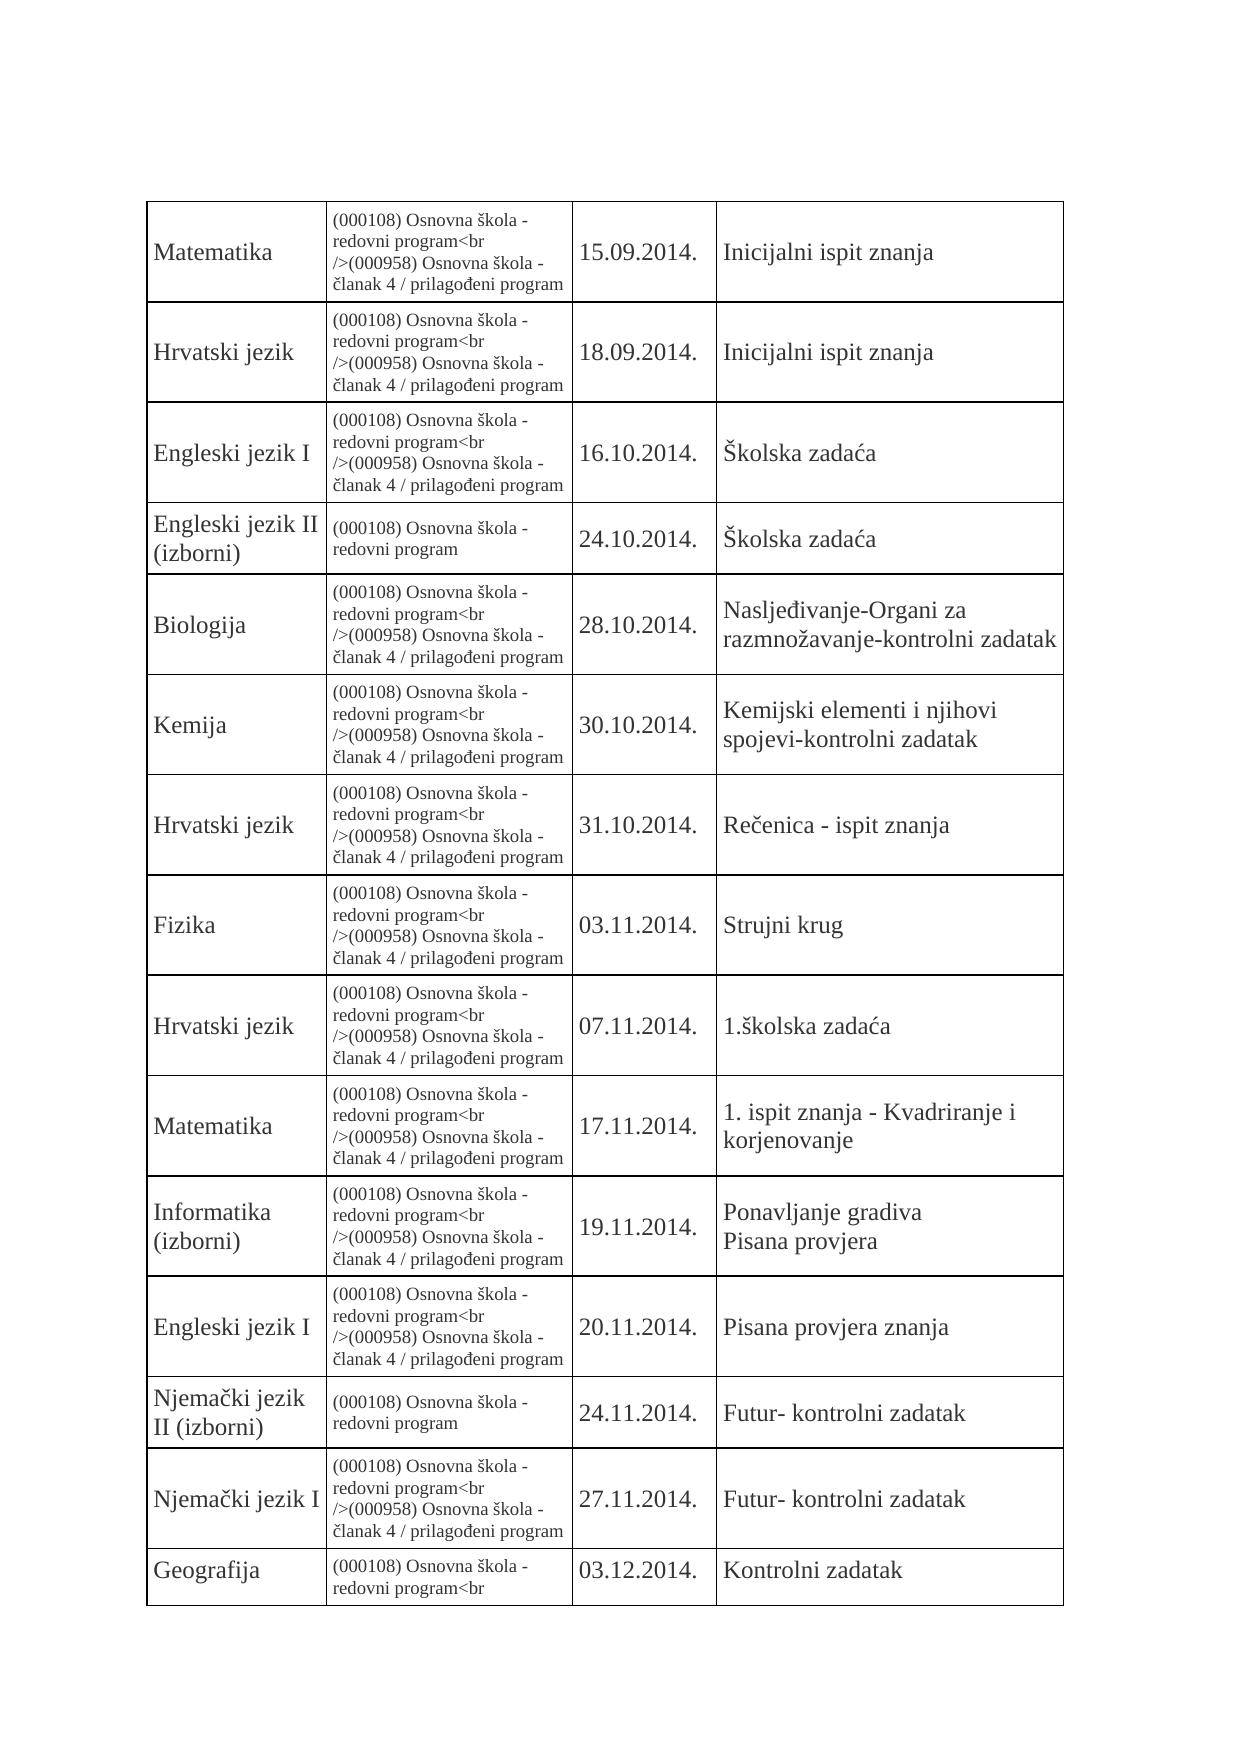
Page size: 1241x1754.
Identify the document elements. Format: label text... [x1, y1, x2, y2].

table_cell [327, 1449, 572, 1547]
table_cell Futur- kontrolni zadatak [717, 1377, 1063, 1447]
table_cell Engleski jezik II (izborni) [148, 503, 326, 573]
table_cell (000108) Osnovna škola - redovni program<br />(000958) Osnovna škola - članak 4 / prilagođeni program [327, 775, 572, 874]
table_cell 16.10.2014. [573, 403, 716, 502]
table_cell Geografija [148, 1549, 326, 1605]
table_cell 30.10.2014. [573, 675, 716, 774]
table_cell Kontrolni zadatak [717, 1549, 1063, 1605]
table_cell Inicijalni ispit znanja [717, 303, 1063, 401]
table_cell Engleski jezik I [148, 403, 326, 502]
table_cell Biologija [148, 575, 326, 673]
table_cell Njemački jezik II (izborni) [148, 1377, 326, 1447]
table_cell Rečenica - ispit znanja [717, 775, 1063, 874]
table_cell 27.11.2014. [573, 1449, 716, 1547]
table_cell 19.11.2014. [573, 1177, 716, 1275]
table_cell 24.10.2014. [573, 503, 716, 573]
table_cell Njemački jezik I [148, 1449, 326, 1547]
table_cell Ponavljanje gradiva Pisana provjera [717, 1177, 1063, 1275]
table_cell Školska zadaća [717, 503, 1063, 573]
table_cell 31.10.2014. [573, 775, 716, 874]
table_cell Strujni krug [717, 876, 1063, 974]
table_cell (000108) Osnovna škola - redovni program<br />(000958) Osnovna škola - članak 4 / prilagođeni program [327, 675, 572, 774]
table_cell (000108) Osnovna škola - redovni program<br />(000958) Osnovna škola - članak 4 / prilagođeni program [327, 1277, 572, 1376]
table_cell 03.12.2014. [573, 1549, 716, 1605]
table_cell 28.10.2014. [573, 575, 716, 673]
table_cell (000108) Osnovna škola - redovni program [327, 503, 572, 573]
table_header 15.09.2014. [573, 202, 716, 301]
table_cell Fizika [148, 876, 326, 974]
table_header (000108) Osnovna škola - redovni program<br />(000958) Osnovna škola - članak 4 / prilagođeni program [327, 202, 572, 301]
table_cell Matematika [148, 1076, 326, 1175]
table_cell (000108) Osnovna škola - redovni program<br />(000958) Osnovna škola - članak 4 / prilagođeni program [327, 1076, 572, 1175]
table_cell Hrvatski jezik [148, 976, 326, 1075]
table_cell 1.školska zadaća [717, 976, 1063, 1075]
table_cell Engleski jezik I [148, 1277, 326, 1376]
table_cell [327, 1549, 572, 1605]
table_cell (000108) Osnovna škola - redovni program<br />(000958) Osnovna škola - članak 4 / prilagođeni program [327, 1177, 572, 1275]
table_cell 17.11.2014. [573, 1076, 716, 1175]
table_cell (000108) Osnovna škola - redovni program<br />(000958) Osnovna škola - članak 4 / prilagođeni program [327, 575, 572, 673]
table_cell 07.11.2014. [573, 976, 716, 1075]
table_cell (000108) Osnovna škola - redovni program [327, 1377, 572, 1447]
table_cell 24.11.2014. [573, 1377, 716, 1447]
table_cell 03.11.2014. [573, 876, 716, 974]
table_cell Hrvatski jezik [148, 775, 326, 874]
table_cell (000108) Osnovna škola - redovni program<br />(000958) Osnovna škola - članak 4 / prilagođeni program [327, 303, 572, 401]
table_cell Kemija [148, 675, 326, 774]
table_cell 1. ispit znanja - Kvadriranje i korjenovanje [717, 1076, 1063, 1175]
table_cell (000108) Osnovna škola - redovni program<br />(000958) Osnovna škola - članak 4 / prilagođeni program [327, 876, 572, 974]
table_cell Nasljeđivanje-Organi za razmnožavanje-kontrolni zadatak [717, 575, 1063, 673]
table_cell Futur- kontrolni zadatak [717, 1449, 1063, 1547]
table_cell Informatika (izborni) [148, 1177, 326, 1275]
table_cell Hrvatski jezik [148, 303, 326, 401]
table_cell 20.11.2014. [573, 1277, 716, 1376]
table_cell (000108) Osnovna škola - redovni program<br />(000958) Osnovna škola - članak 4 / prilagođeni program [327, 976, 572, 1075]
table_cell Pisana provjera znanja [717, 1277, 1063, 1376]
table_cell 18.09.2014. [573, 303, 716, 401]
table_cell (000108) Osnovna škola - redovni program<br />(000958) Osnovna škola - članak 4 / prilagođeni program [327, 403, 572, 502]
table_header Inicijalni ispit znanja [717, 202, 1063, 301]
table_cell Kemijski elementi i njihovi spojevi-kontrolni zadatak [717, 675, 1063, 774]
table_cell Školska zadaća [717, 403, 1063, 502]
table_header Matematika [148, 202, 326, 301]
